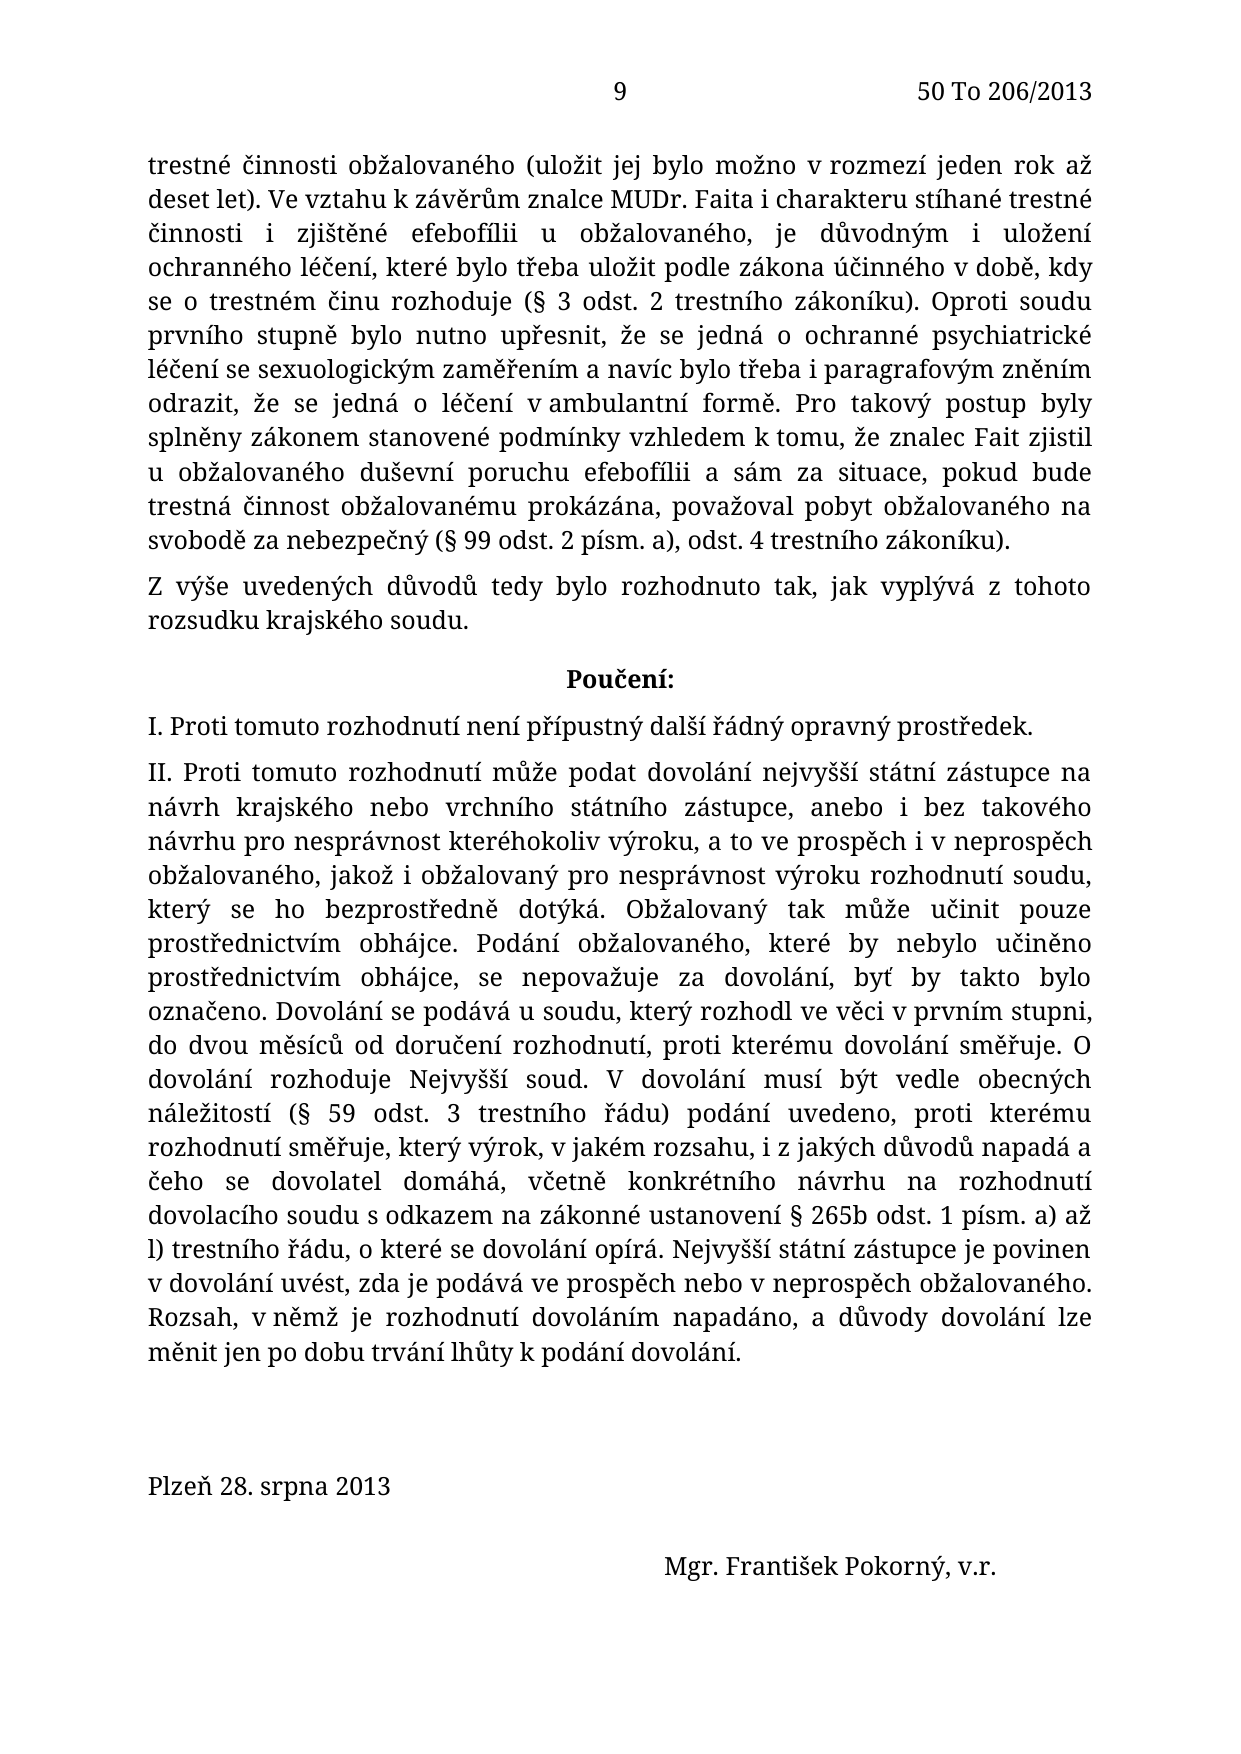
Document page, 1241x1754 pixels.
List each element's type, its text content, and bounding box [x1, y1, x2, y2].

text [148, 148, 1093, 556]
text Plzeň 28. srpna 2013 [148, 1468, 1093, 1502]
text Z výše uvedených důvodů tedy bylo rozhodnuto tak, jak vyplývá z tohoto rozsudku krajského soudu. [148, 569, 1093, 637]
text Poučení: [148, 662, 1093, 696]
text I. Proti tomuto rozhodnutí není přípustný další řádný opravný prostředek. [148, 708, 1093, 743]
text Mgr. František Pokorný, v.r. [664, 1515, 1093, 1583]
text II. Proti tomuto rozhodnutí může podat dovolání nejvyšší státní zástupce na návrh krajského nebo vrchního státního zástupce, anebo i bez takového návrhu pro nesprávnost kteréhokoliv výroku, a to ve prospěch i v neprospěch obžalovaného, jakož i obžalovaný pro nesprávnost výroku rozhodnutí soudu, který se ho bezprostředně dotýká. Obžalovaný tak může učinit pouze prostřednictvím obhájce. Podání obžalovaného, které by nebylo učiněno prostřednictvím obhájce, se nepovažuje za dovolání, byť by takto bylo označeno. Dovolání se podává u soudu, který rozhodl ve věci v prvním stupni, do dvou měsíců od doručení rozhodnutí, proti kterému dovolání směřuje. O dovolání rozhoduje Nejvyšší soud. V dovolání musí být vedle obecných náležitostí (§ 59 odst. 3 trestního řádu) podání uvedeno, proti kterému rozhodnutí směřuje, který výrok, v jakém rozsahu, i z jakých důvodů napadá a čeho se dovolatel domáhá, včetně konkrétního návrhu na rozhodnutí dovolacího soudu s odkazem na zákonné ustanovení § 265b odst. 1 písm. a) až l) trestního řádu, o které se dovolání opírá. Nejvyšší státní zástupce je povinen v dovolání uvést, zda je podává ve prospěch nebo v neprospěch obžalovaného. Rozsah, v němž je rozhodnutí dovoláním napadáno, a důvody dovolání lze měnit jen po dobu trvání lhůty k podání dovolání. [148, 755, 1093, 1368]
